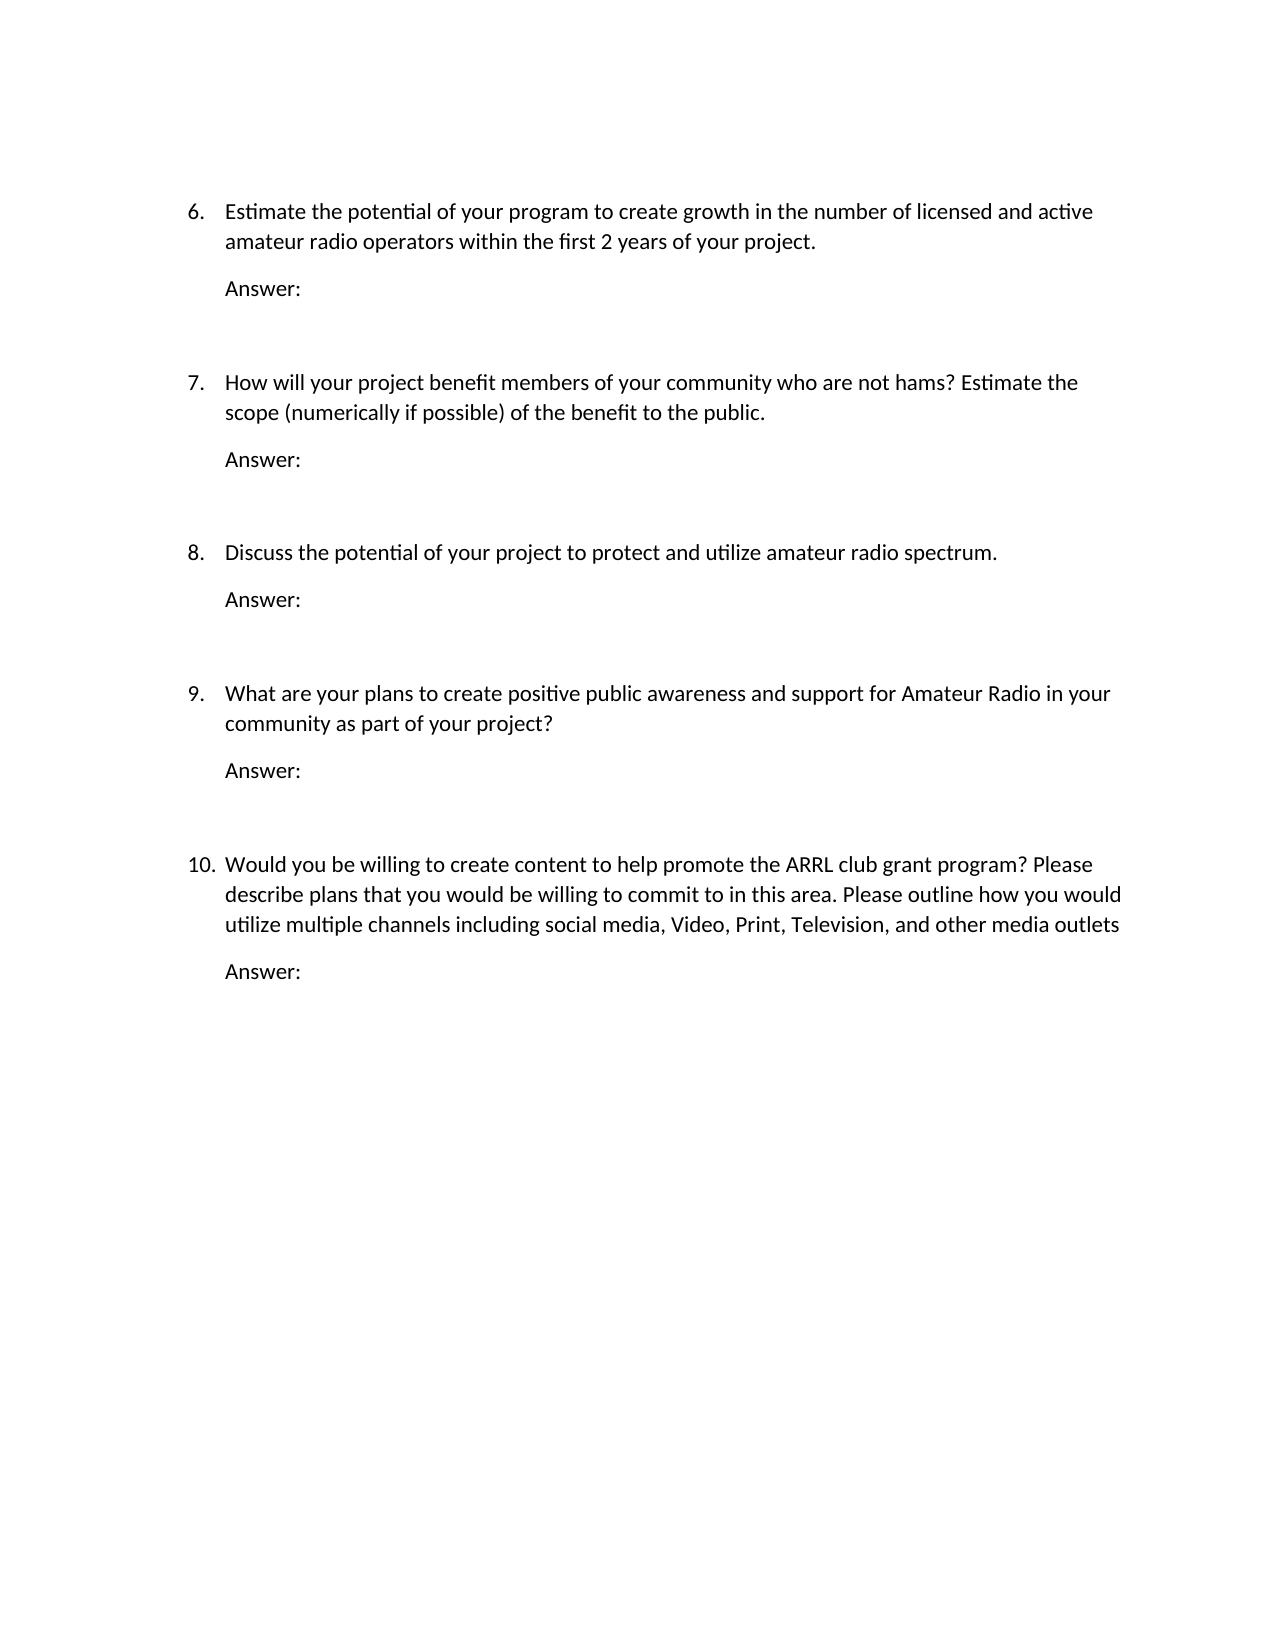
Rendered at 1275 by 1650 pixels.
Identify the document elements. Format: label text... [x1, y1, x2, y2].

list What are your plans to create positive public awareness and support for Amateur Radio in your community as part of your project? [187, 679, 1125, 737]
text Answer: [225, 756, 1125, 784]
list Discuss the potential of your project to protect and utilize amateur radio spectrum. [187, 538, 1125, 567]
list Estimate the potential of your program to create growth in the number of licensed and active amateur radio operators within the first 2 years of your project. [187, 197, 1125, 255]
list Would you be willing to create content to help promote the ARRL club grant program? Please describe plans that you would be willing to commit to in this area. Please outline how you would utilize multiple channels including social media, Video, Print, Television, and other media outlets [187, 850, 1125, 938]
text Answer: [225, 957, 1125, 985]
text Answer: [225, 445, 1125, 473]
list How will your project benefit members of your community who are not hams? Estimate the scope (numerically if possible) of the benefit to the public. [187, 368, 1125, 426]
text Answer: [225, 585, 1125, 613]
text Answer: [225, 274, 1125, 302]
